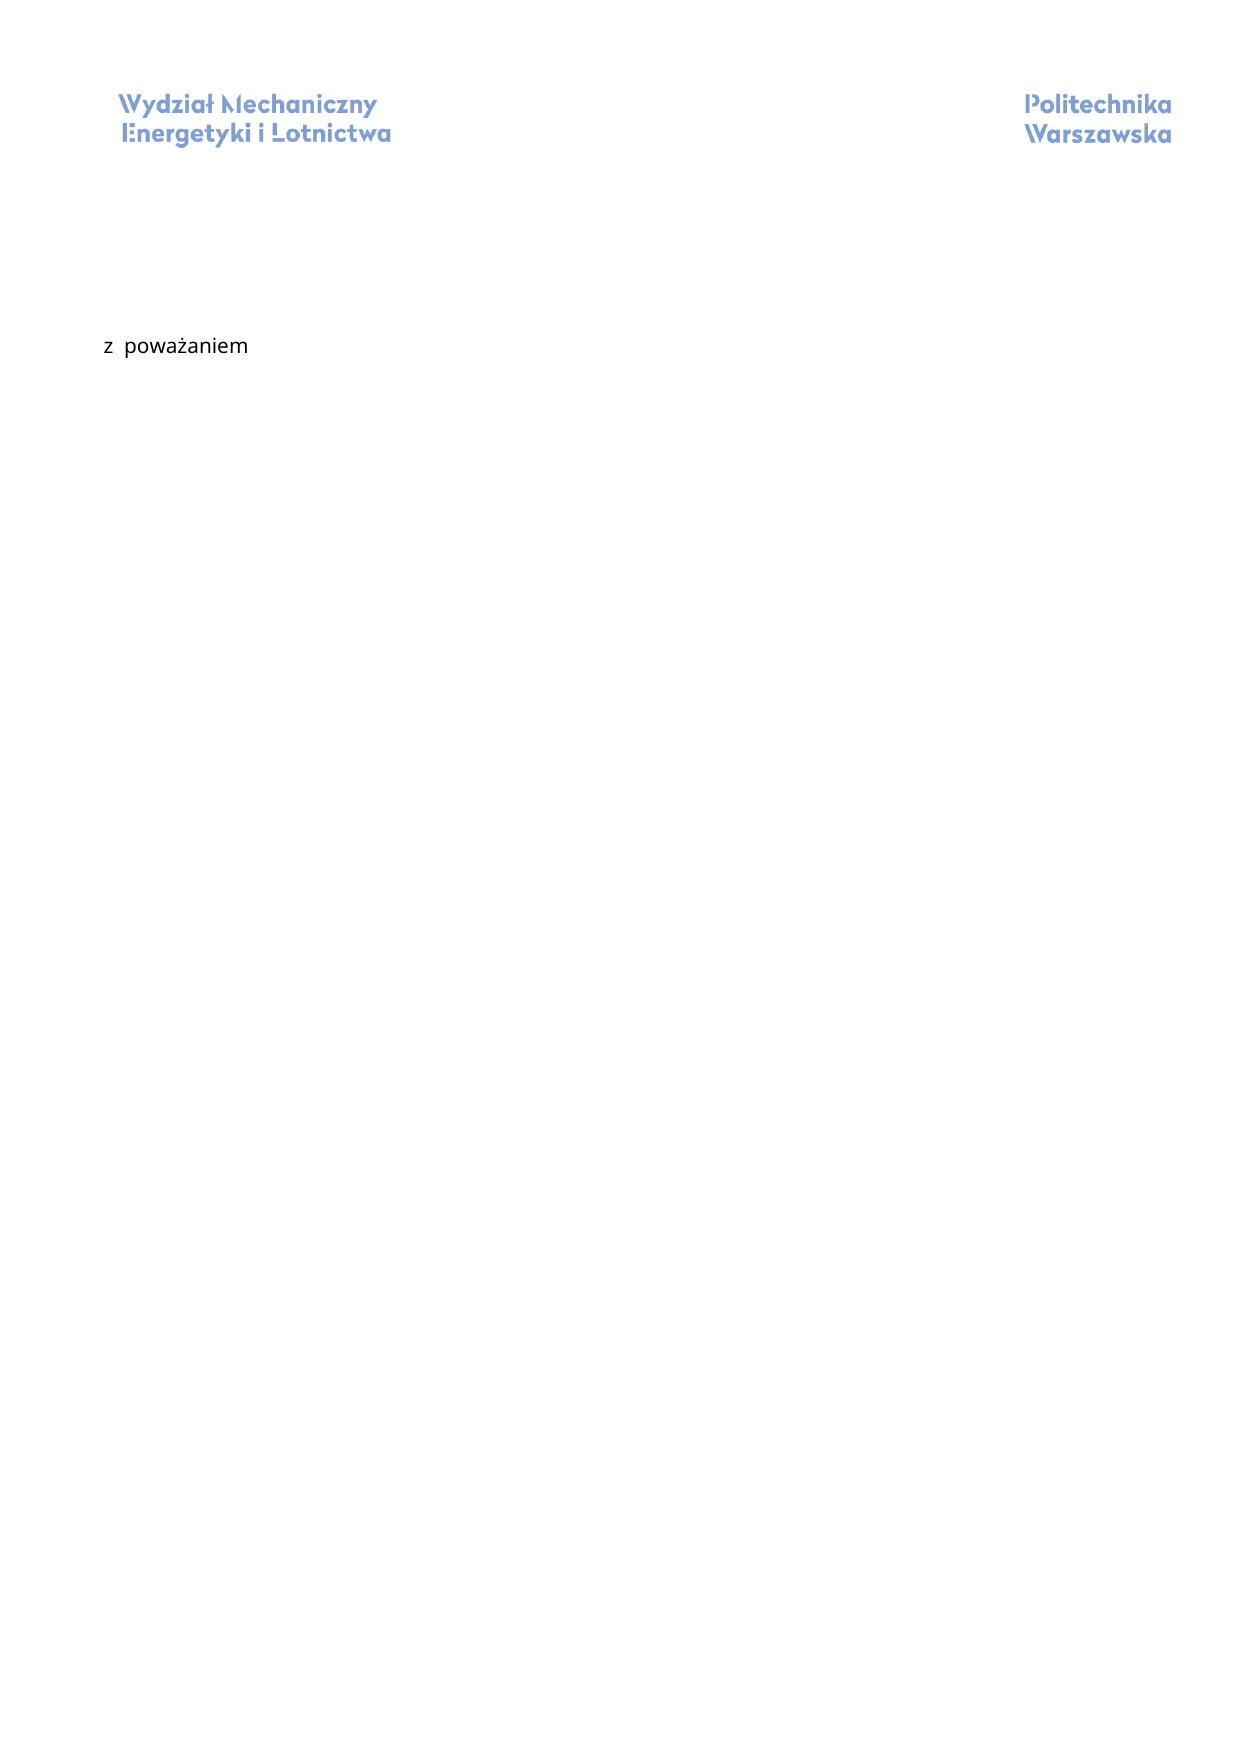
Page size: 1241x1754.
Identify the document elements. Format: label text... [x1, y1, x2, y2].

picture [0, 0, 1236, 207]
text z poważaniem [103, 331, 980, 359]
